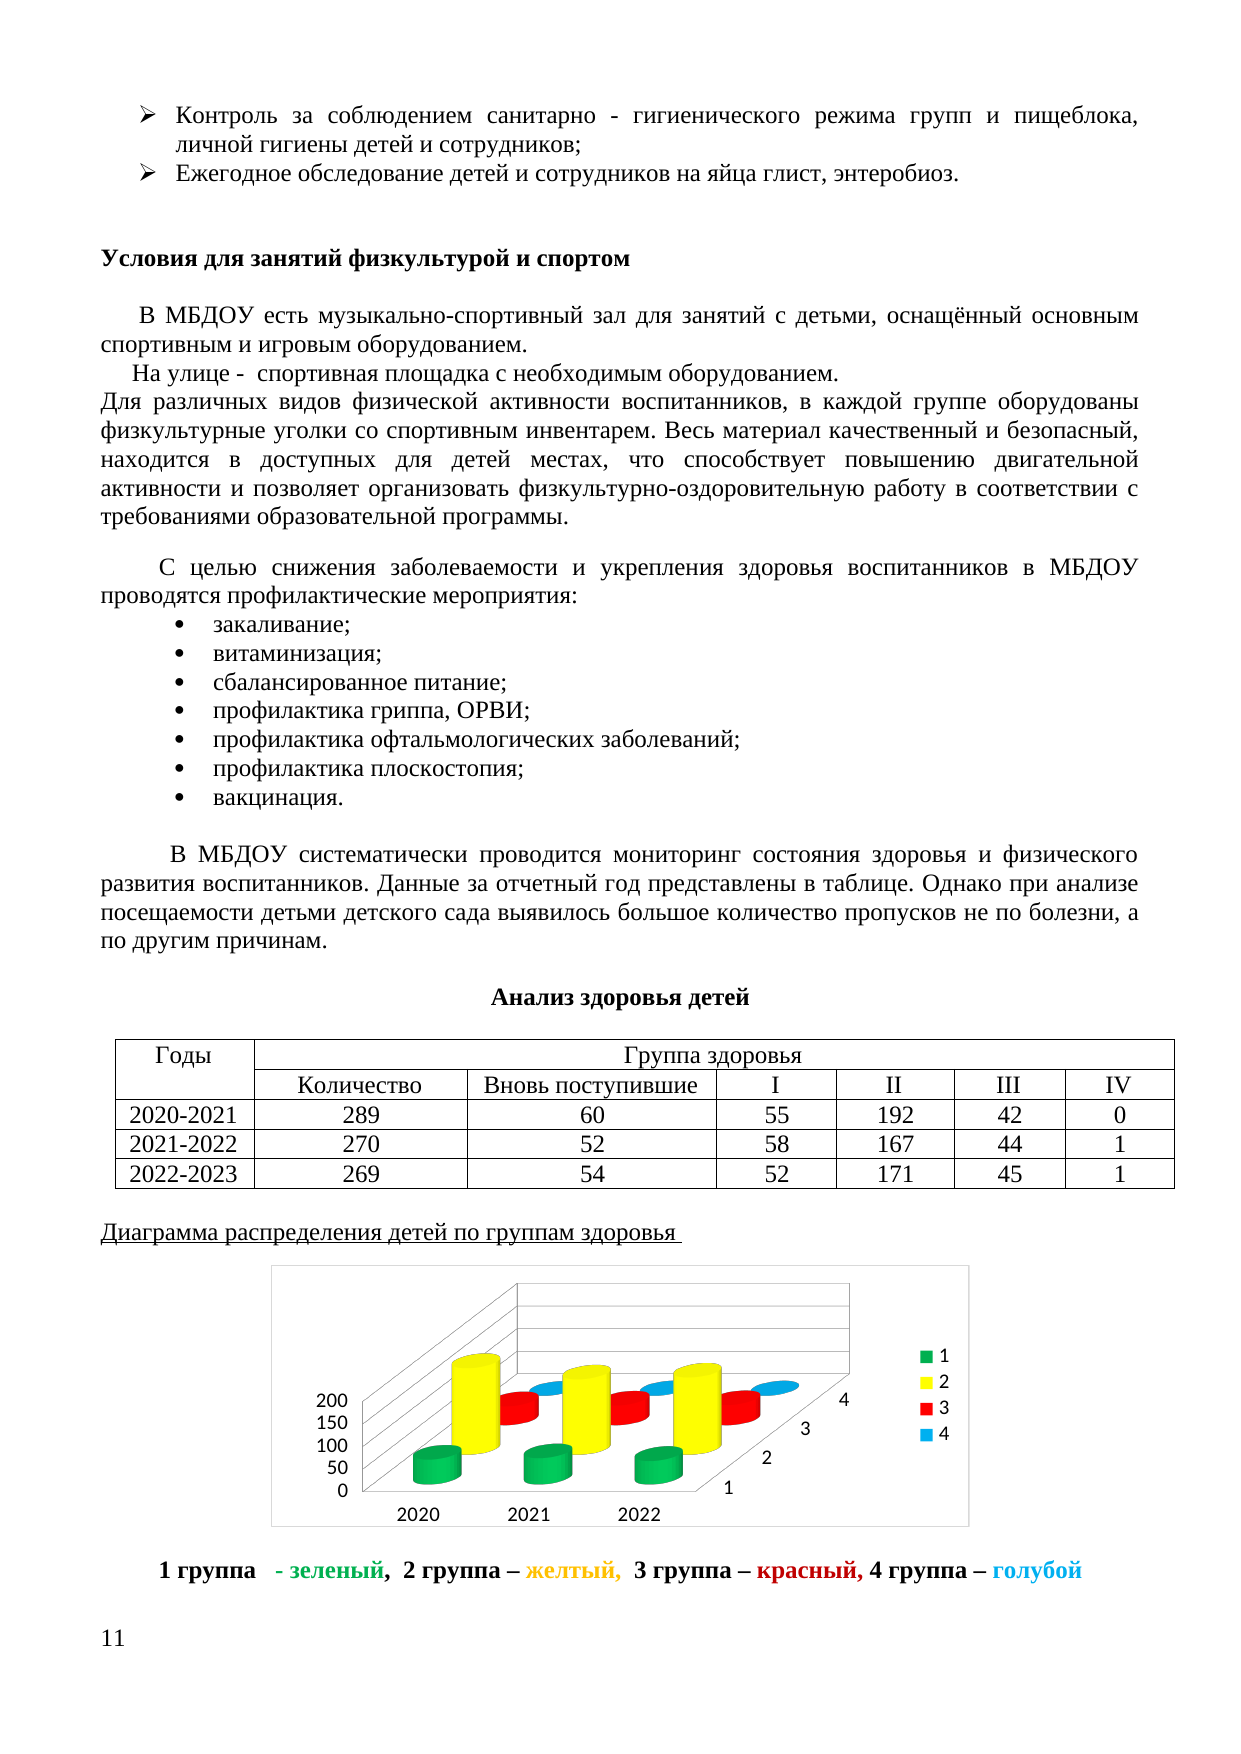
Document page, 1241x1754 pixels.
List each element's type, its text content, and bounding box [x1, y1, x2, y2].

list профилактика офтальмологических заболеваний; [175, 724, 1140, 753]
table_header Годы [116, 1040, 254, 1099]
table_cell 52 [468, 1130, 716, 1158]
list Контроль за соблюдением санитарно - гигиенического режима групп и пищеблока, личной гигиены детей и сотрудников; [138, 100, 1140, 158]
list закаливание; [175, 609, 1140, 638]
list сбалансированное питание; [175, 667, 1140, 696]
table_cell II [837, 1070, 954, 1099]
table_cell 0 [1066, 1100, 1174, 1128]
table_cell 2022-2023 [116, 1159, 254, 1188]
table_cell 289 [255, 1100, 467, 1128]
table_cell 2021-2022 [116, 1130, 254, 1158]
table_cell 55 [717, 1100, 836, 1128]
text 1 группа - зеленый, 2 группа – желтый, 3 группа – красный, 4 группа – голубой [100, 1555, 1140, 1584]
table_cell 1 [1066, 1159, 1174, 1188]
list витаминизация; [175, 638, 1140, 667]
table_cell 167 [837, 1130, 954, 1158]
text На улице - спортивная площадка с необходимым оборудованием. [100, 358, 1140, 386]
table_cell I [717, 1070, 836, 1099]
table_cell Количество [255, 1070, 467, 1099]
table_cell 270 [255, 1130, 467, 1158]
table_cell IV [1066, 1070, 1174, 1099]
text С целью снижения заболеваемости и укрепления здоровья воспитанников в МБДОУ проводятся профилактические мероприятия: [100, 552, 1140, 609]
table_cell 1 [1066, 1130, 1174, 1158]
list профилактика гриппа, ОРВИ; [175, 696, 1140, 724]
table_cell Вновь поступившие [468, 1070, 716, 1099]
table_cell III [955, 1070, 1065, 1099]
text Диаграмма распределения детей по группам здоровья [100, 1217, 1140, 1246]
text Условия для занятий физкультурой и спортом [100, 243, 1140, 271]
table_cell 60 [468, 1100, 716, 1128]
table_cell 44 [955, 1130, 1065, 1158]
table_cell 2020-2021 [116, 1100, 254, 1128]
table_cell 54 [468, 1159, 716, 1188]
text Анализ здоровья детей [100, 982, 1140, 1011]
text Для различных видов физической активности воспитанников, в каждой группе оборудованы физкультурные уголки со спортивным инвентарем. Весь материал качественный и безопасный, находится в доступных для детей местах, что способствует повышению двигательной активности и позволяет организовать физкультурно-оздоровительную работу в соответствии с требованиями образовательной программы. [100, 386, 1140, 530]
table_cell 269 [255, 1159, 467, 1188]
text В МБДОУ есть музыкально-спортивный зал для занятий с детьми, оснащённый основным спортивным и игровым оборудованием. [100, 300, 1140, 358]
table_cell 171 [837, 1159, 954, 1188]
table_cell 42 [955, 1100, 1065, 1128]
table_cell 52 [717, 1159, 836, 1188]
table_cell 192 [837, 1100, 954, 1128]
table_cell 45 [955, 1159, 1065, 1188]
list Ежегодное обследование детей и сотрудников на яйца глист, энтеробиоз. [138, 158, 1140, 187]
list вакцинация. [175, 782, 1140, 811]
table_header Группа здоровья [255, 1040, 1174, 1069]
list профилактика плоскостопия; [175, 753, 1140, 782]
text В МБДОУ систематически проводится мониторинг состояния здоровья и физического развития воспитанников. Данные за отчетный год представлены в таблице. Однако при анализе посещаемости детьми детского сада выявилось большое количество пропусков не по болезни, а по другим причинам. [100, 839, 1140, 954]
table_cell 58 [717, 1130, 836, 1158]
